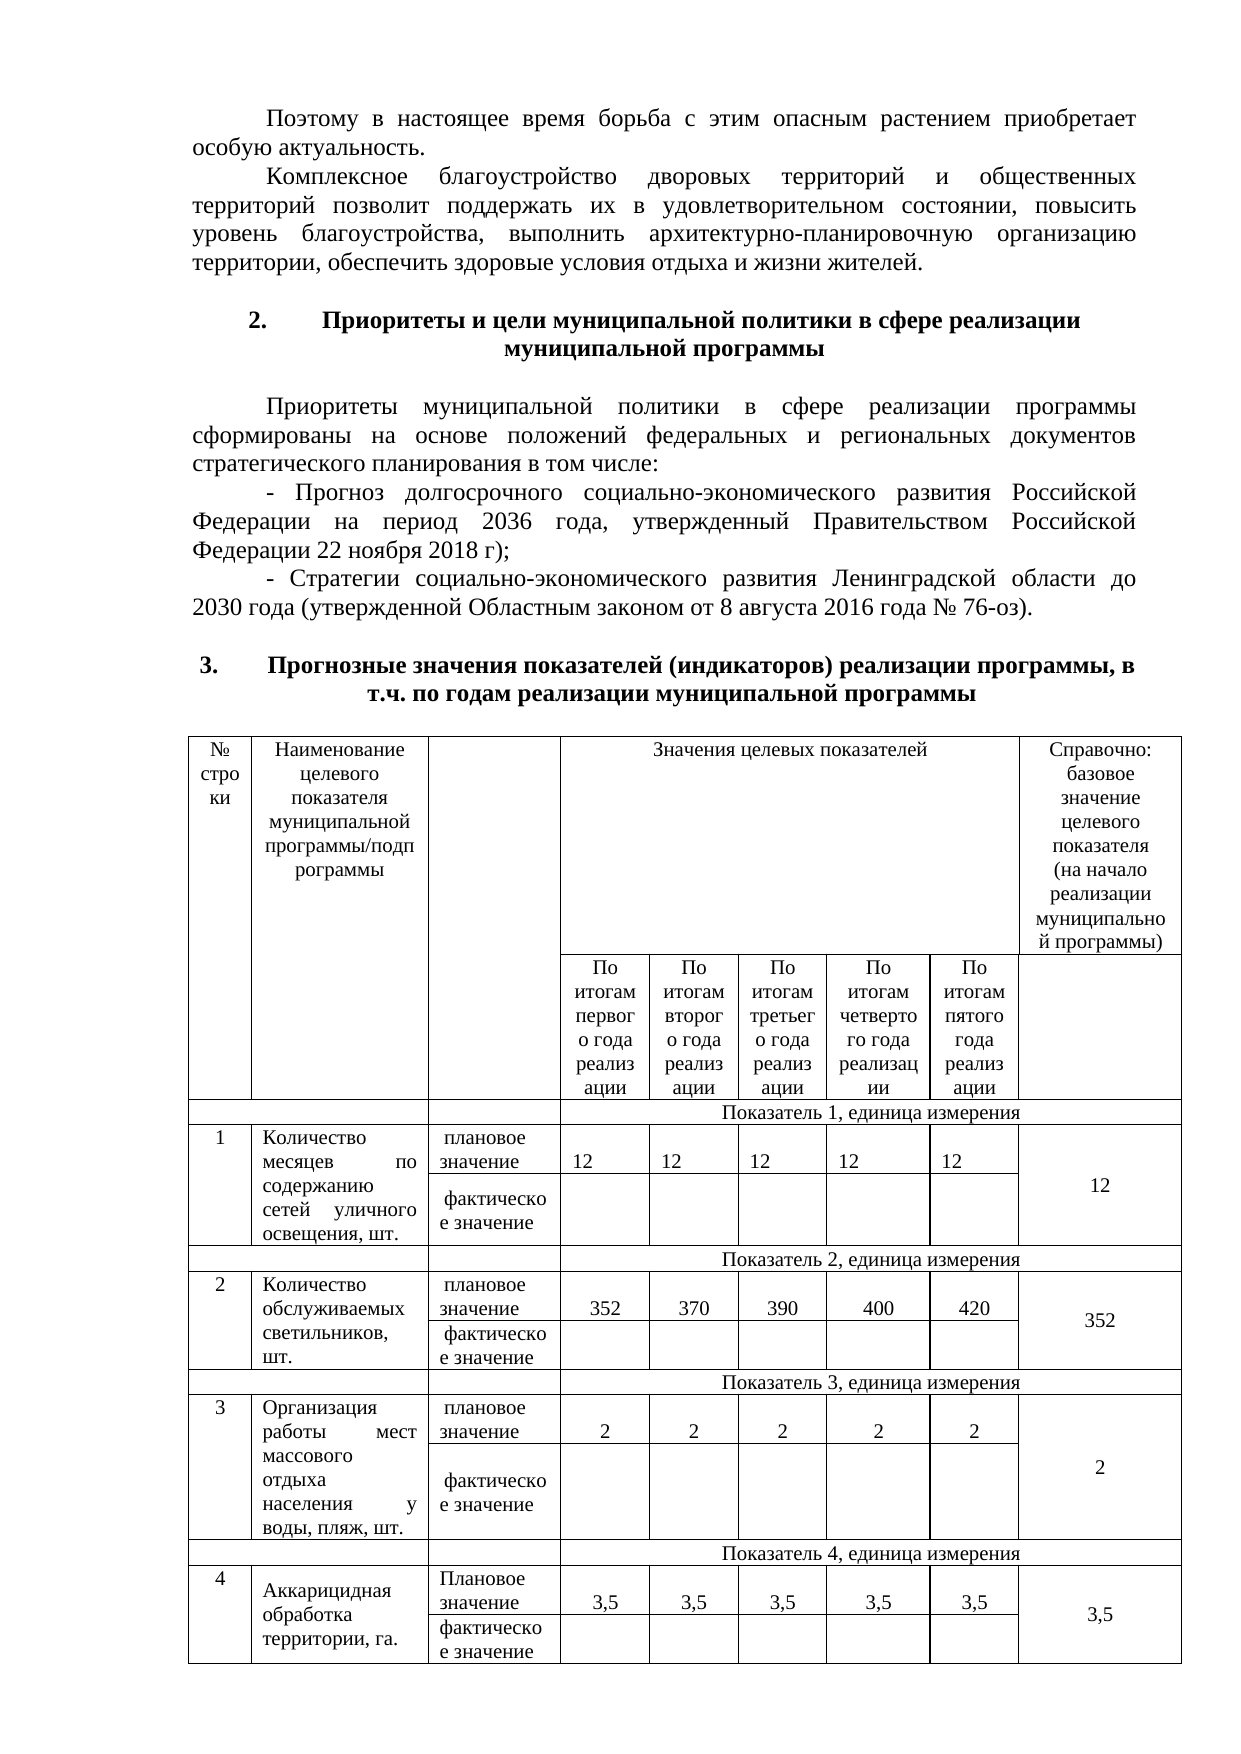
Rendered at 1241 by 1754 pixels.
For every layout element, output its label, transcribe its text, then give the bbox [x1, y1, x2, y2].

table_cell [561, 1174, 649, 1245]
table_cell 2 [561, 1395, 649, 1443]
table_cell Аккарицидная обработка территории, га. [252, 1566, 428, 1663]
table_cell 12 [650, 1125, 738, 1173]
table_cell [189, 1246, 428, 1271]
table_cell фактическое значение [429, 1615, 560, 1663]
table_cell [429, 1540, 560, 1564]
table_cell 2 [827, 1395, 929, 1443]
table_cell По итогам первого года реализации [561, 955, 649, 1099]
table_header Значения целевых показателей [561, 737, 1019, 953]
table_cell 3,5 [1019, 1566, 1181, 1663]
table_cell фактическое значение [429, 1321, 560, 1369]
table_cell [931, 1444, 1018, 1539]
table_cell По итогам третьего года реализации [739, 955, 826, 1099]
table_cell фактическое значение [429, 1444, 560, 1539]
table_cell плановое значение [429, 1272, 560, 1320]
table_cell [827, 1444, 929, 1539]
table_cell [650, 1444, 738, 1539]
table_cell Количество обслуживаемых светильников, шт. [252, 1272, 428, 1369]
table_cell 12 [739, 1125, 826, 1173]
table_cell 2 [739, 1395, 826, 1443]
table_cell [931, 1174, 1018, 1245]
table_cell [561, 1615, 649, 1663]
table_cell 352 [1019, 1272, 1181, 1369]
table_cell 3,5 [561, 1566, 649, 1614]
table_cell плановое значение [429, 1125, 560, 1173]
table_cell 2 [931, 1395, 1018, 1443]
table_cell [650, 1321, 738, 1369]
table_cell 390 [739, 1272, 826, 1320]
table_cell [561, 1444, 649, 1539]
table_cell [739, 1321, 826, 1369]
table_cell фактическое значение [429, 1174, 560, 1245]
table_cell 3,5 [739, 1566, 826, 1614]
table_cell 2 [189, 1272, 251, 1369]
table_cell [189, 1540, 428, 1564]
table_cell Количество месяцев по содержанию сетей уличного освещения, шт. [252, 1125, 428, 1245]
table_cell Организация работы мест массового отдыха населения у воды, пляж, шт. [252, 1395, 428, 1539]
table_header Справочно: базовое значение целевого показателя (на начало реализации муниципальной программы) [1020, 737, 1181, 953]
table_cell 2 [1019, 1395, 1181, 1539]
table_cell [189, 1100, 428, 1124]
table_cell [931, 1321, 1018, 1369]
list Приоритеты и цели муниципальной политики в сфере реализации муниципальной программы [192, 305, 1137, 362]
table_header Наименование целевого показателя муниципальной программы/подпрограммы [252, 737, 428, 1099]
table_cell 12 [561, 1125, 649, 1173]
text Комплексное благоустройство дворовых территорий и общественных территорий позволит поддержать их в удовлетворительном состоянии, повысить уровень благоустройства, выполнить архитектурно-планировочную организацию территории, обеспечить здоровые условия отдыха и жизни жителей. [192, 161, 1137, 276]
table_cell 4 [189, 1566, 251, 1663]
table_cell [650, 1615, 738, 1663]
table_cell 3,5 [650, 1566, 738, 1614]
table_cell [739, 1174, 826, 1245]
table_cell Показатель 2, единица измерения [561, 1246, 1181, 1271]
table_cell [429, 1246, 560, 1271]
table_header [429, 737, 560, 1099]
table_cell 400 [827, 1272, 929, 1320]
table_cell 370 [650, 1272, 738, 1320]
table_cell [429, 1100, 560, 1124]
table_cell [739, 1615, 826, 1663]
table_cell По итогам четвертого года реализации [827, 955, 929, 1099]
table_cell 3 [189, 1395, 251, 1539]
table_cell 420 [931, 1272, 1018, 1320]
table_cell [429, 1370, 560, 1394]
table_cell [827, 1615, 929, 1663]
table_cell По итогам пятого года реализации [931, 955, 1018, 1099]
table_cell Показатель 3, единица измерения [561, 1370, 1181, 1394]
table_cell [827, 1174, 929, 1245]
table_cell 12 [931, 1125, 1018, 1173]
table_cell [739, 1444, 826, 1539]
table_cell 3,5 [827, 1566, 929, 1614]
table_cell 1 [189, 1125, 251, 1245]
table_cell плановое значение [429, 1395, 560, 1443]
list Прогнозные значения показателей (индикаторов) реализации программы, в т.ч. по годам реализации муниципальной программы [198, 650, 1137, 707]
text Поэтому в настоящее время борьба с этим опасным растением приобретает особую актуальность. [192, 103, 1137, 161]
table_cell Плановое значение [429, 1566, 560, 1614]
table_cell 12 [1019, 1125, 1181, 1245]
text - Стратегии социально-экономического развития Ленинградской области до 2030 года (утвержденной Областным законом от 8 августа 2016 года № 76-оз). [192, 563, 1137, 621]
table_cell [189, 1370, 428, 1394]
table_cell По итогам второго года реализации [650, 955, 738, 1099]
table_cell 12 [827, 1125, 929, 1173]
table_cell [827, 1321, 929, 1369]
table_cell 352 [561, 1272, 649, 1320]
table_cell 3,5 [931, 1566, 1018, 1614]
table_cell [561, 1321, 649, 1369]
table_cell [650, 1174, 738, 1245]
table_cell Показатель 1, единица измерения [561, 1100, 1181, 1124]
table_cell 2 [650, 1395, 738, 1443]
text Приоритеты муниципальной политики в сфере реализации программы сформированы на основе положений федеральных и региональных документов стратегического планирования в том числе: [192, 391, 1137, 477]
table_cell Показатель 4, единица измерения [561, 1540, 1181, 1564]
table_header № строки [189, 737, 251, 1099]
table_cell [931, 1615, 1018, 1663]
table_cell [1019, 955, 1181, 1099]
text - Прогноз долгосрочного социально-экономического развития Российской Федерации на период 2036 года, утвержденный Правительством Российской Федерации 22 ноября 2018 г); [192, 477, 1137, 563]
